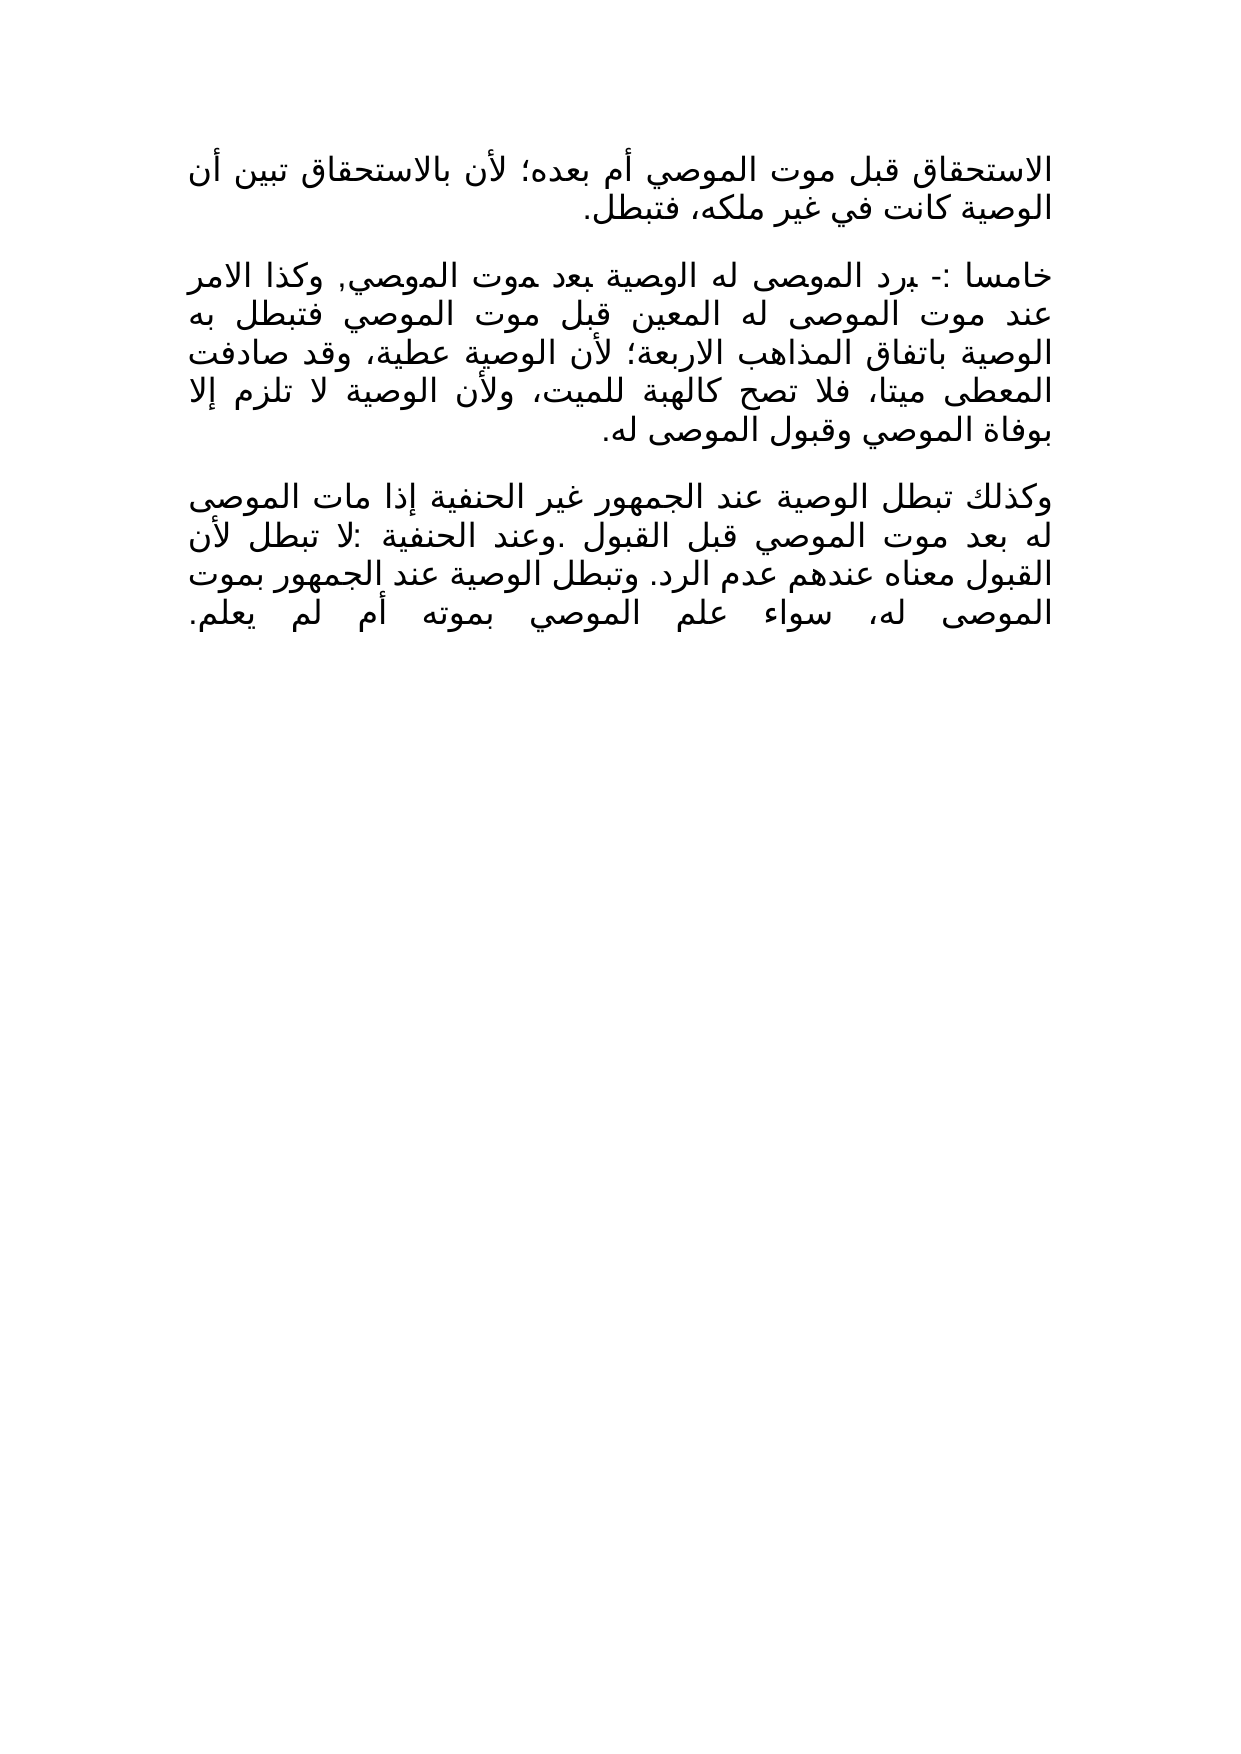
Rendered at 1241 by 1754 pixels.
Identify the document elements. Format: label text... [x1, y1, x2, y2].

text خامسا :- ﺒﺭﺩ ﺍﻟﻤﻭﺼﻰ ﻟﻪ ﺍﻟﻭﺼﻴﺔ ﺒﻌﺩ ﻤﻭﺕ ﺍﻟﻤﻭﺼﻲ, وكذا الامر عند موت الموصى له المعين قبل موت الموصي فتبطل به الوصية باتفاق المذاهب الاربعة؛ لأن الوصية عطية، وقد صادفت المعطى ميتا، فلا تصح كالهبة للميت، ولأن الوصية لا تلزم إلا بوفاة الموصي وقبول الموصى له. [187, 256, 1053, 448]
text وكذلك تبطل الوصية عند الجمهور غير الحنفية إذا مات الموصى له بعد موت الموصي قبل القبول .وعند الحنفية: لا تبطل لأن القبول معناه عندهم عدم الرد. وتبطل الوصية عند الجمهور بموت الموصى له، سواء علم الموصي بموته أم لم يعلم. [187, 477, 1053, 660]
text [187, 150, 1053, 227]
